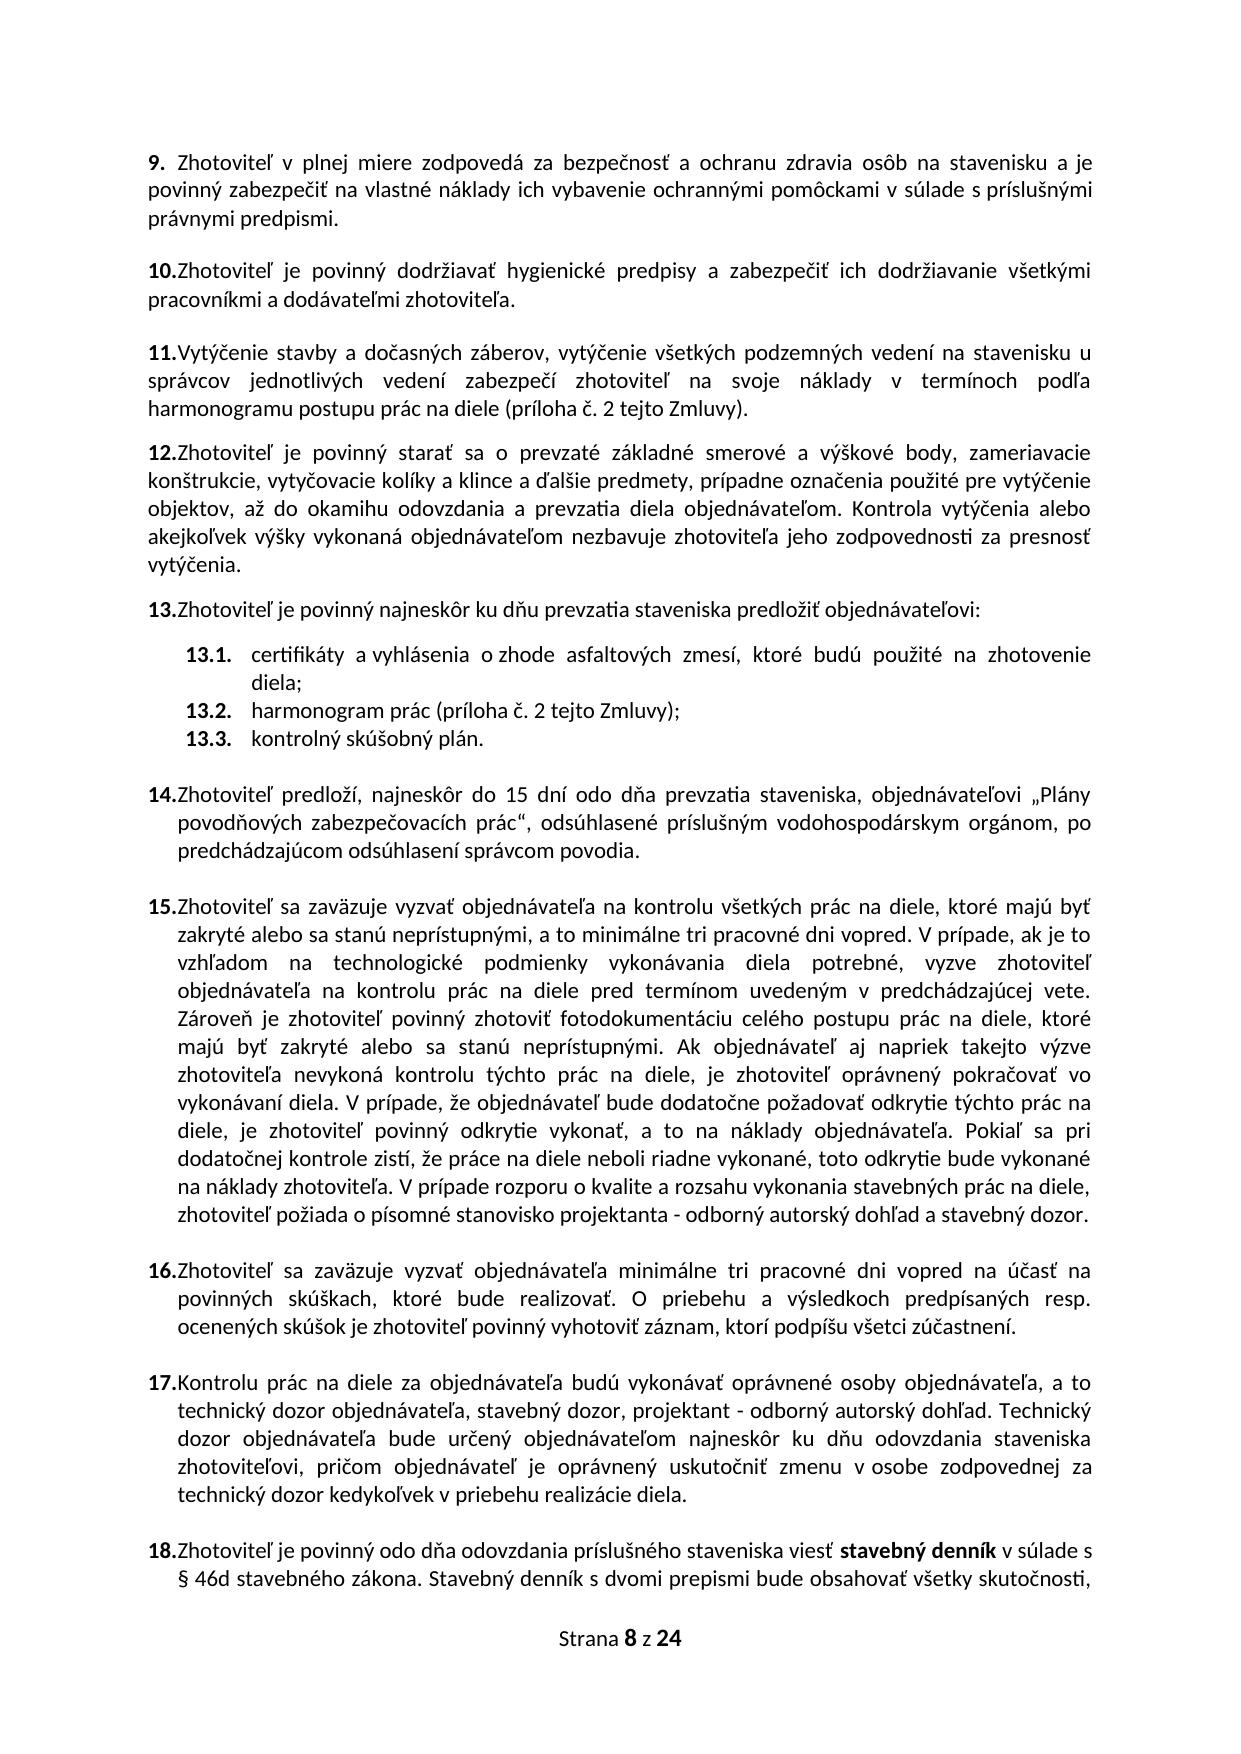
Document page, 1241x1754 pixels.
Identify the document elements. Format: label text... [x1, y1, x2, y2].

list Kontrolu prác na diele za objednávateľa budú vykonávať oprávnené osoby objednávateľa, a to technický dozor objednávateľa, stavebný dozor, projektant - odborný autorský dohľad. Technický dozor objednávateľa bude určený objednávateľom najneskôr ku dňu odovzdania staveniska zhotoviteľovi, pričom objednávateľ je oprávnený uskutočniť zmenu v osobe zodpovednej za technický dozor kedykoľvek v priebehu realizácie diela. [148, 1368, 1093, 1508]
list Zhotoviteľ je povinný starať sa o prevzaté základné smerové a výškové body, zameriavacie konštrukcie, vytyčovacie kolíky a klince a ďalšie predmety, prípadne označenia použité pre vytýčenie objektov, až do okamihu odovzdania a prevzatia diela objednávateľom. Kontrola vytýčenia alebo akejkoľvek výšky vykonaná objednávateľom nezbavuje zhotoviteľa jeho zodpovednosti za presnosť vytýčenia. [148, 438, 1093, 578]
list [148, 1537, 1093, 1593]
list Zhotoviteľ je povinný dodržiavať hygienické predpisy a zabezpečiť ich dodržiavanie všetkými pracovníkmi a dodávateľmi zhotoviteľa. [148, 257, 1093, 313]
list Zhotoviteľ predloží, najneskôr do 15 dní odo dňa prevzatia staveniska, objednávateľovi „Plány povodňových zabezpečovacích prác“, odsúhlasené príslušným vodohospodárskym orgánom, po predchádzajúcom odsúhlasení správcom povodia. [148, 780, 1093, 864]
list Zhotoviteľ sa zaväzuje vyzvať objednávateľa na kontrolu všetkých prác na diele, ktoré majú byť zakryté alebo sa stanú neprístupnými, a to minimálne tri pracovné dni vopred. V prípade, ak je to vzhľadom na technologické podmienky vykonávania diela potrebné, vyzve zhotoviteľ objednávateľa na kontrolu prác na diele pred termínom uvedeným v predchádzajúcej vete. Zároveň je zhotoviteľ povinný zhotoviť fotodokumentáciu celého postupu prác na diele, ktoré majú byť zakryté alebo sa stanú neprístupnými. Ak objednávateľ aj napriek takejto výzve zhotoviteľa nevykoná kontrolu týchto prác na diele, je zhotoviteľ oprávnený pokračovať vo vykonávaní diela. V prípade, že objednávateľ bude dodatočne požadovať odkrytie týchto prác na diele, je zhotoviteľ povinný odkrytie vykonať, a to na náklady objednávateľa. Pokiaľ sa pri dodatočnej kontrole zistí, že práce na diele neboli riadne vykonané, toto odkrytie bude vykonané na náklady zhotoviteľa. V prípade rozporu o kvalite a rozsahu vykonania stavebných prác na diele, zhotoviteľ požiada o písomné stanovisko projektanta - odborný autorský dohľad a stavebný dozor. [148, 892, 1093, 1228]
list harmonogram prác (príloha č. 2 tejto Zmluvy); [185, 696, 1093, 724]
list Vytýčenie stavby a dočasných záberov, vytýčenie všetkých podzemných vedení na stavenisku u správcov jednotlivých vedení zabezpečí zhotoviteľ na svoje náklady v termínoch podľa harmonogramu postupu prác na diele (príloha č. 2 tejto Zmluvy). [148, 338, 1093, 422]
list Zhotoviteľ sa zaväzuje vyzvať objednávateľa minimálne tri pracovné dni vopred na účasť na povinných skúškach, ktoré bude realizovať. O priebehu a výsledkoch predpísaných resp. ocenených skúšok je zhotoviteľ povinný vyhotoviť záznam, ktorí podpíšu všetci zúčastnení. [148, 1256, 1093, 1340]
list Zhotoviteľ je povinný najneskôr ku dňu prevzatia staveniska predložiť objednávateľovi: [148, 595, 1093, 623]
list Zhotoviteľ v plnej miere zodpovedá za bezpečnosť a ochranu zdravia osôb na stavenisku a je povinný zabezpečiť na vlastné náklady ich vybavenie ochrannými pomôckami v súlade s príslušnými právnymi predpismi. [148, 148, 1093, 232]
list certifikáty a vyhlásenia o zhode asfaltových zmesí, ktoré budú použité na zhotovenie diela; [185, 640, 1093, 696]
list kontrolný skúšobný plán. [185, 724, 1093, 752]
